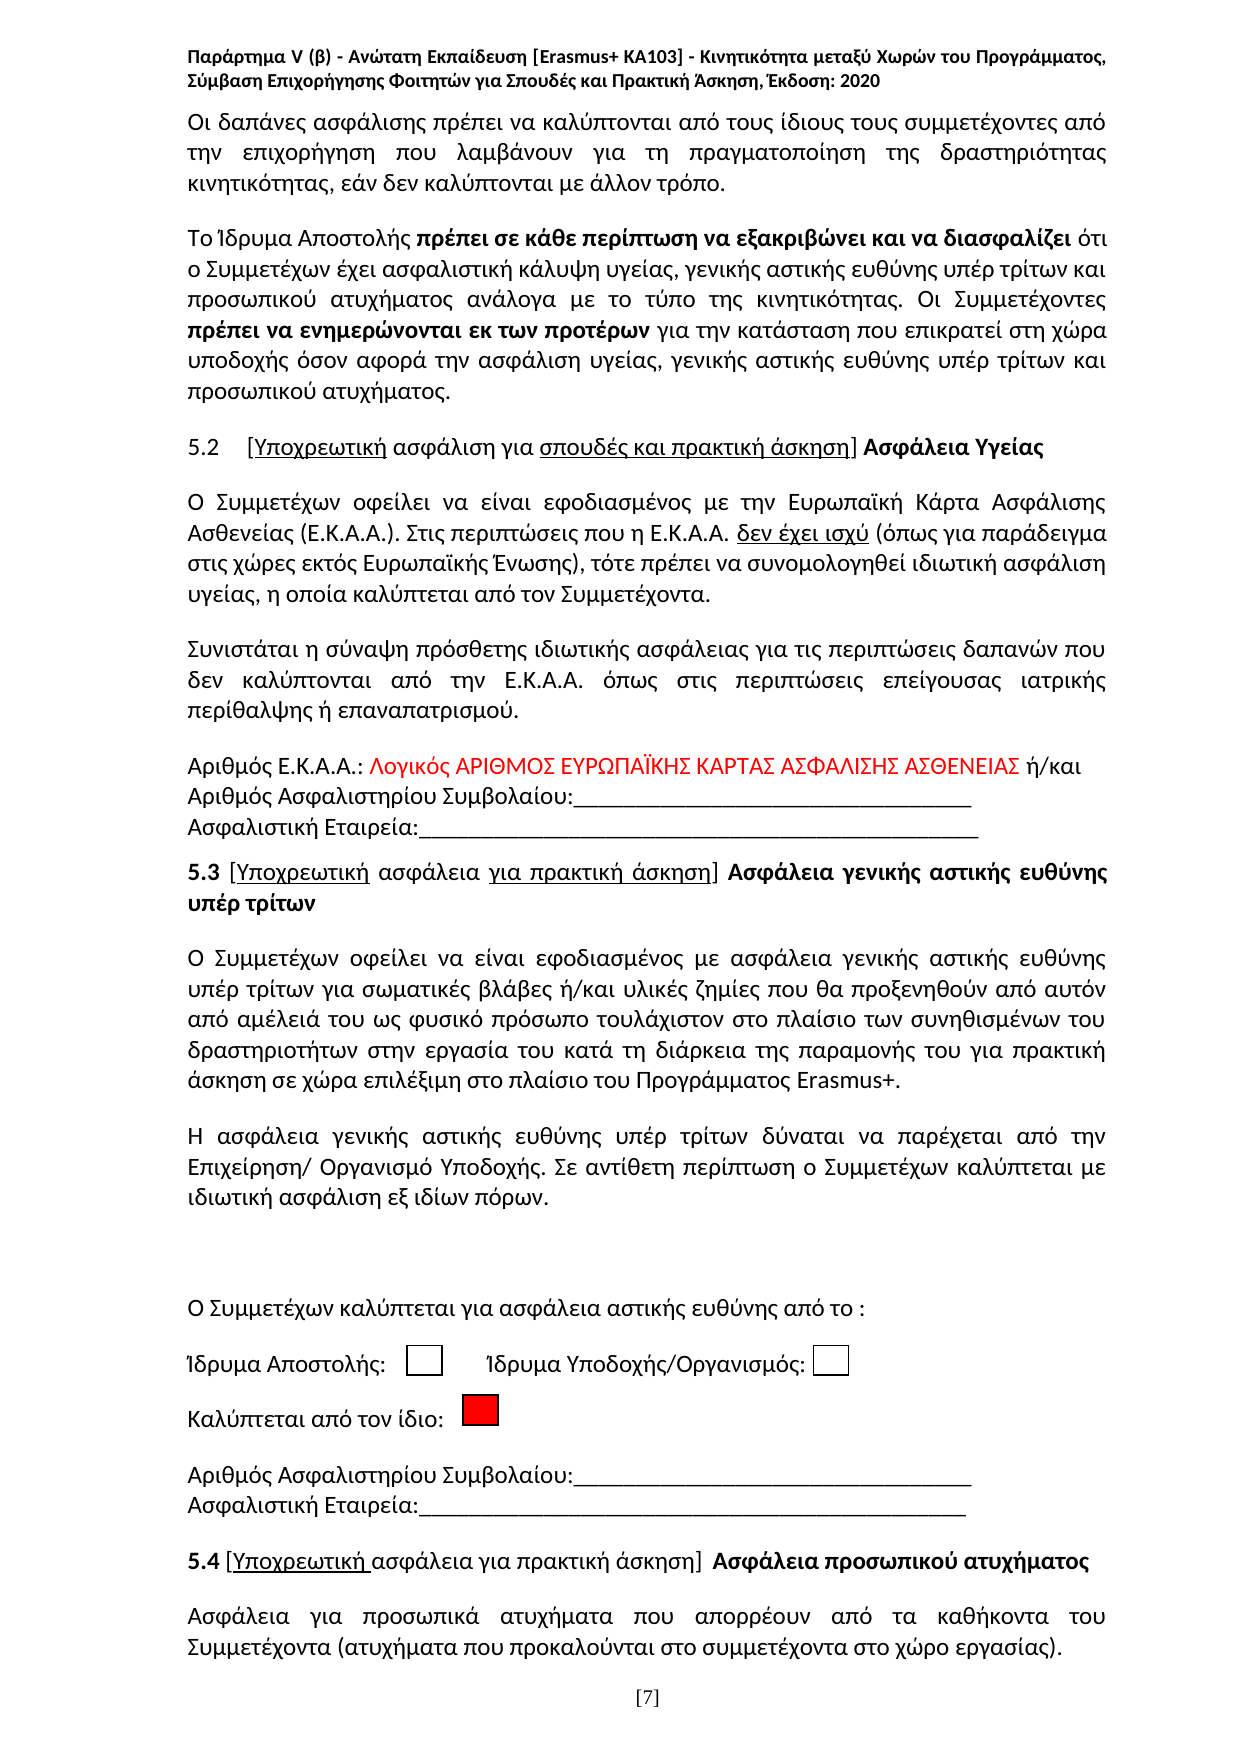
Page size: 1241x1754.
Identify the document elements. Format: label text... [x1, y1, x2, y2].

text Ο Συμμετέχων οφείλει να είναι εφοδιασμένος με ασφάλεια γενικής αστικής ευθύνης υπέρ τρίτων για σωματικές βλάβες ή/και υλικές ζημίες που θα προξενηθούν από αυτόν από αμέλειά του ως φυσικό πρόσωπο τουλάχιστον στο πλαίσιο των συνηθισμένων του δραστηριοτήτων στην εργασία του κατά τη διάρκεια της παραμονής του για πρακτική άσκηση σε χώρα επιλέξιμη στο πλαίσιο του Προγράμματος Erasmus+. [187, 943, 1107, 1095]
text Ο Συμμετέχων καλύπτεται για ασφάλεια αστικής ευθύνης από το : [187, 1292, 1107, 1323]
text Ασφαλιστική Εταιρεία:____________________________________________ [187, 1489, 1107, 1520]
text Το Ίδρυμα Αποστολής πρέπει σε κάθε περίπτωση να εξακριβώνει και να διασφαλίζει ότι ο Συμμετέχων έχει ασφαλιστική κάλυψη υγείας, γενικής αστικής ευθύνης υπέρ τρίτων και προσωπικού ατυχήματος ανάλογα με το τύπο της κινητικότητας. Οι Συμμετέχοντες πρέπει να ενημερώνονται εκ των προτέρων για την κατάσταση που επικρατεί στη χώρα υποδοχής όσον αφορά την ασφάλιση υγείας, γενικής αστικής ευθύνης υπέρ τρίτων και προσωπικού ατυχήματος. [187, 222, 1107, 406]
text Η ασφάλεια γενικής αστικής ευθύνης υπέρ τρίτων δύναται να παρέχεται από την Επιχείρηση/ Οργανισμό Υποδοχής. Σε αντίθετη περίπτωση ο Συμμετέχων καλύπτεται με ιδιωτική ασφάλιση εξ ιδίων πόρων. [187, 1120, 1107, 1212]
text Ο Συμμετέχων οφείλει να είναι εφοδιασμένος με την Ευρωπαϊκή Κάρτα Ασφάλισης Ασθενείας (Ε.Κ.Α.Α.). Στις περιπτώσεις που η Ε.Κ.Α.Α. δεν έχει ισχύ (όπως για παράδειγμα στις χώρες εκτός Ευρωπαϊκής Ένωσης), τότε πρέπει να συνομολογηθεί ιδιωτική ασφάλιση υγείας, η οποία καλύπτεται από τον Συμμετέχοντα. [187, 486, 1107, 608]
text Ασφάλεια για προσωπικά ατυχήματα που απορρέουν από τα καθήκοντα του Συμμετέχοντα (ατυχήματα που προκαλούνται στο συμμετέχοντα στο χώρο εργασίας). [187, 1600, 1107, 1661]
text 5.4 [Υποχρεωτική ασφάλεια για πρακτική άσκηση] Ασφάλεια προσωπικού ατυχήματος [187, 1545, 1107, 1575]
text Αριθμός Ασφαλιστηρίου Συμβολαίου:________________________________ [187, 780, 1107, 811]
text 5.3 [Υποχρεωτική ασφάλεια για πρακτική άσκηση] Ασφάλεια γενικής αστικής ευθύνης υπέρ τρίτων [187, 857, 1107, 918]
text Ασφαλιστική Εταιρεία:_____________________________________________ [187, 811, 1107, 841]
text Συνιστάται η σύναψη πρόσθετης ιδιωτικής ασφάλειας για τις περιπτώσεις δαπανών που δεν καλύπτονται από την Ε.Κ.Α.Α. όπως στις περιπτώσεις επείγουσας ιατρικής περίθαλψης ή επαναπατρισμού. [187, 633, 1107, 725]
text Αριθμός Ε.Κ.Α.Α.: Λογικός ΑΡΙΘΜΟΣ ΕΥΡΩΠΑΪΚΗΣ ΚΑΡΤΑΣ ΑΣΦΑΛΙΣΗΣ ΑΣΘΕΝΕΙΑΣ ή/και [187, 750, 1107, 780]
text Ίδρυμα Αποστολής: Ίδρυμα Υποδοχής/Οργανισμός: [187, 1348, 1107, 1378]
text 5.2 [Υποχρεωτική ασφάλιση για σπουδές και πρακτική άσκηση] Ασφάλεια Υγείας [187, 431, 1107, 461]
text Οι δαπάνες ασφάλισης πρέπει να καλύπτονται από τους ίδιους τους συμμετέχοντες από την επιχορήγηση που λαμβάνουν για τη πραγματοποίηση της δραστηριότητας κινητικότητας, εάν δεν καλύπτονται με άλλον τρόπο. [187, 106, 1107, 197]
text Καλύπτεται από τον ίδιο: [187, 1403, 1107, 1434]
text Αριθμός Ασφαλιστηρίου Συμβολαίου:________________________________ [187, 1459, 1107, 1489]
